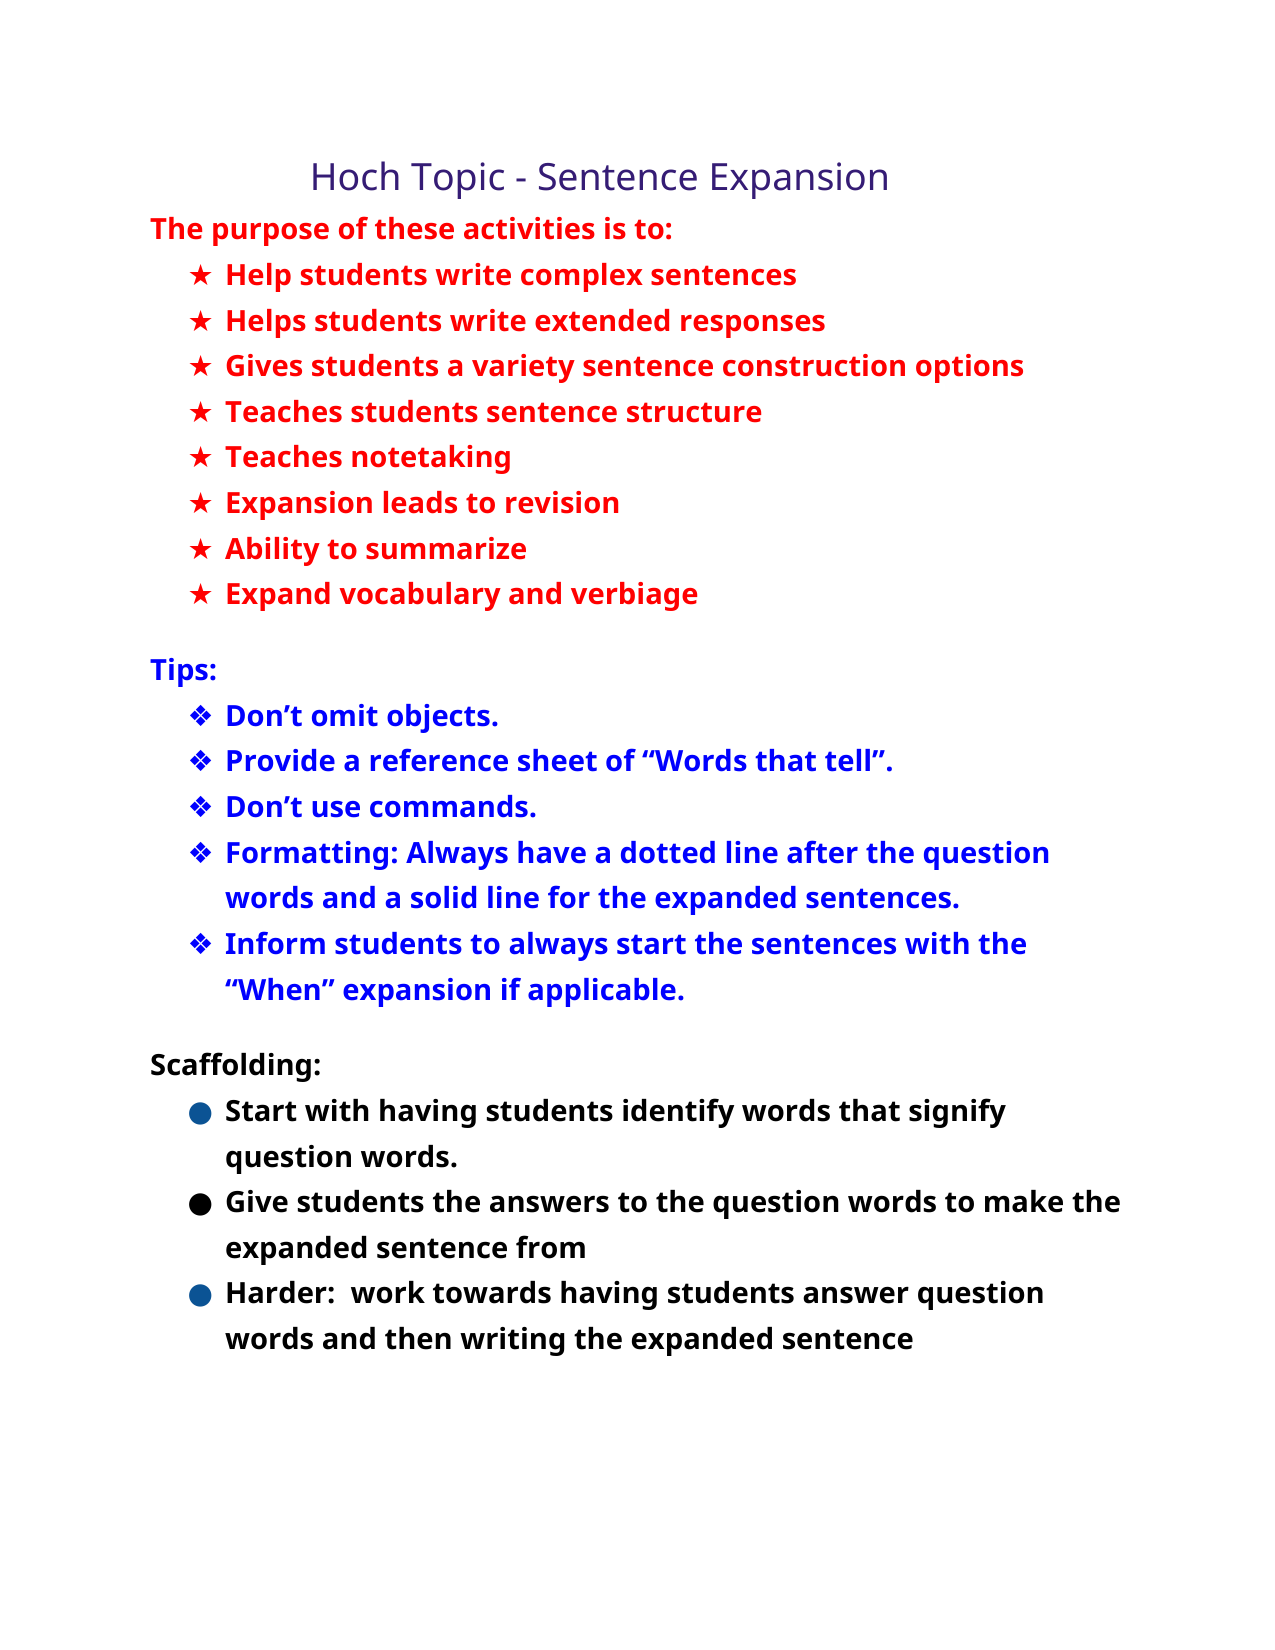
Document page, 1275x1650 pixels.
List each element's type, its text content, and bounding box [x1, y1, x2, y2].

list Harder: work towards having students answer question words and then writing the expanded sentence [187, 1273, 1125, 1358]
list Start with having students identify words that signify question words. [187, 1090, 1125, 1176]
list Helps students write extended responses [187, 300, 1125, 339]
list Formatting: Always have a dotted line after the question words and a solid line for the expanded sentences. [187, 832, 1125, 917]
list Inform students to always start the sentences with the “When” expansion if applicable. [187, 923, 1125, 1008]
list Provide a reference sheet of “Words that tell”. [187, 741, 1125, 780]
list Teaches notetaking [187, 437, 1125, 476]
list Help students write complex sentences [187, 254, 1125, 294]
list Don’t omit objects. [187, 695, 1125, 735]
text The purpose of these activities is to: [150, 209, 1125, 248]
list Expansion leads to revision [187, 482, 1125, 522]
list Don’t use commands. [187, 786, 1125, 826]
list Teaches students sentence structure [187, 391, 1125, 431]
list Expand vocabulary and verbiage [187, 574, 1125, 613]
list Ability to summarize [187, 528, 1125, 568]
text Tips: [150, 649, 1125, 689]
list Gives students a variety sentence construction options [187, 346, 1125, 385]
list Give students the answers to the question words to make the expanded sentence from [187, 1182, 1125, 1267]
text Scaffolding: [150, 1045, 1125, 1084]
text Hoch Topic - Sentence Expansion [225, 150, 1125, 201]
